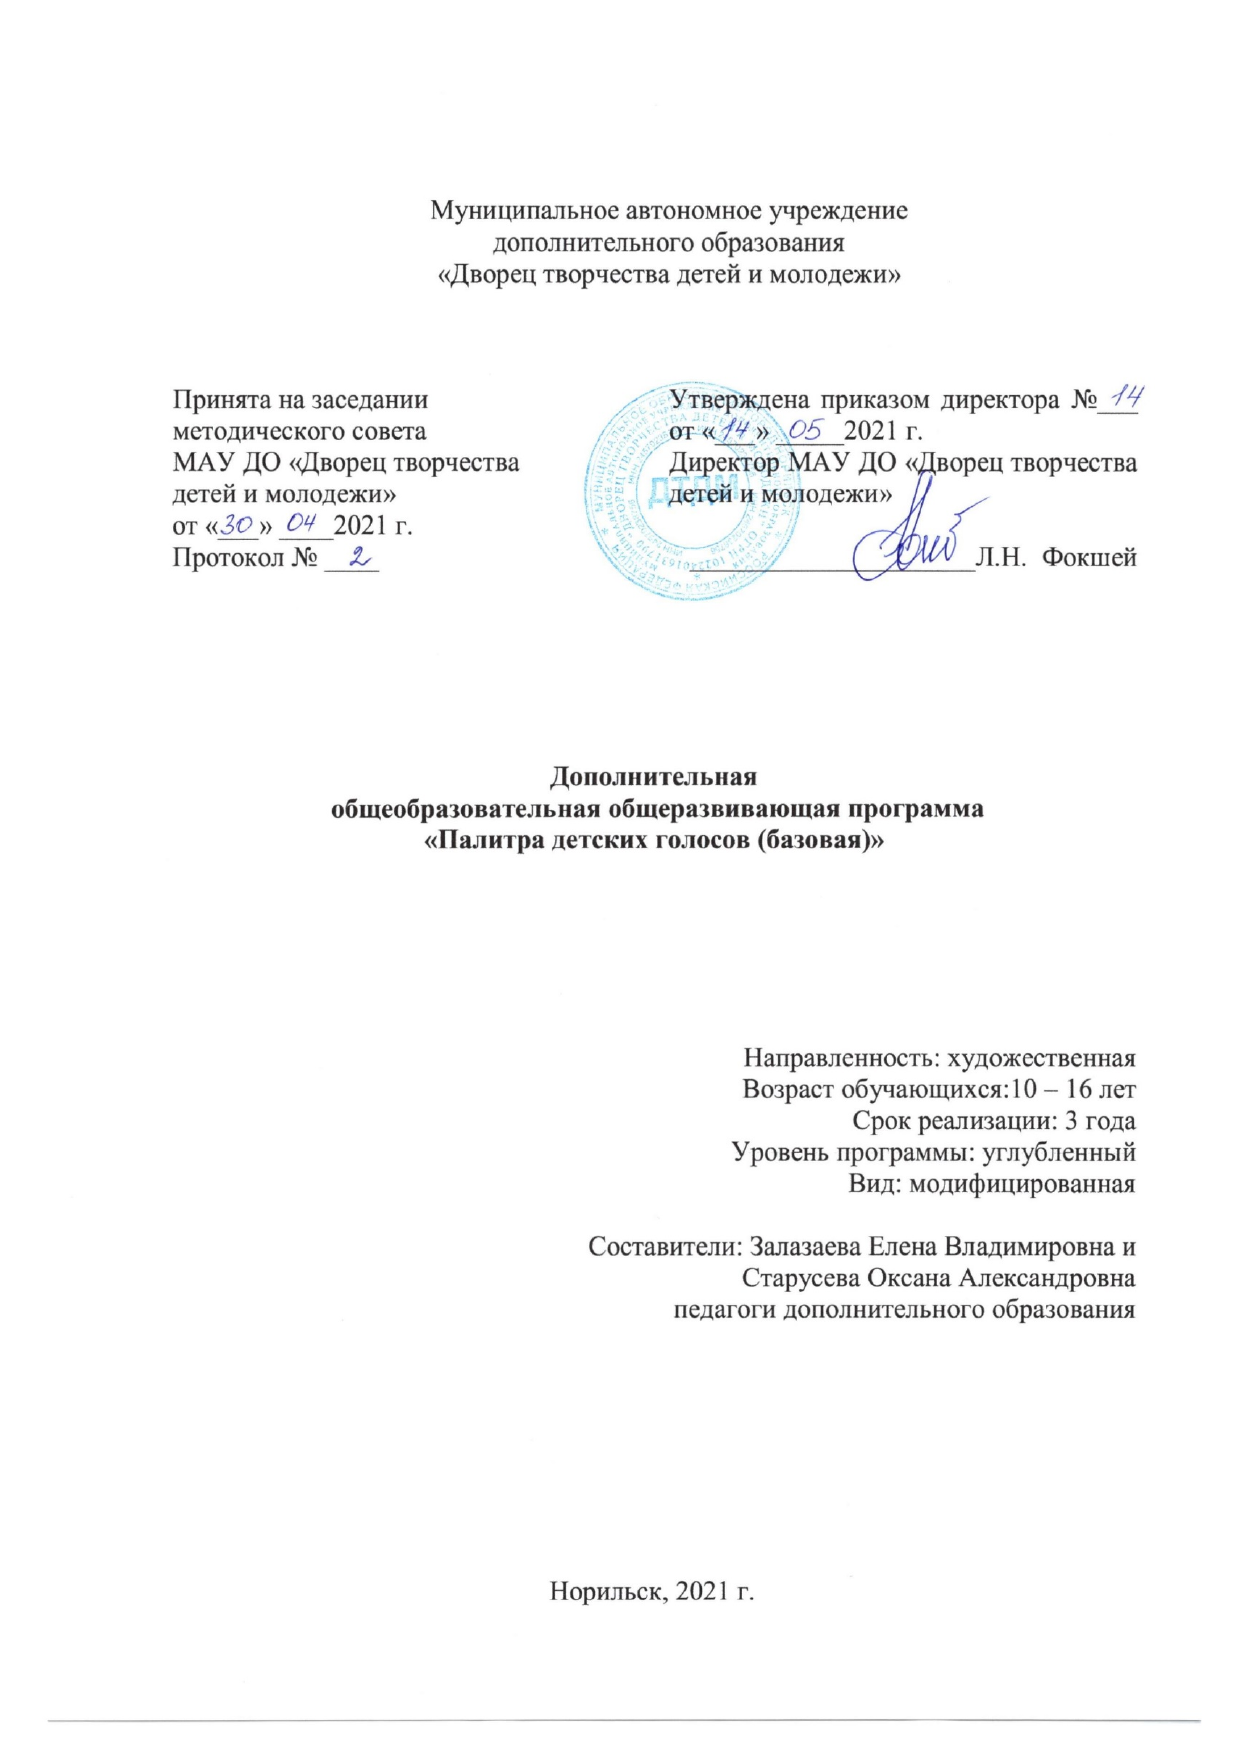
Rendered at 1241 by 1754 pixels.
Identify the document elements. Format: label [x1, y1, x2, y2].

picture [42, 87, 1202, 1726]
